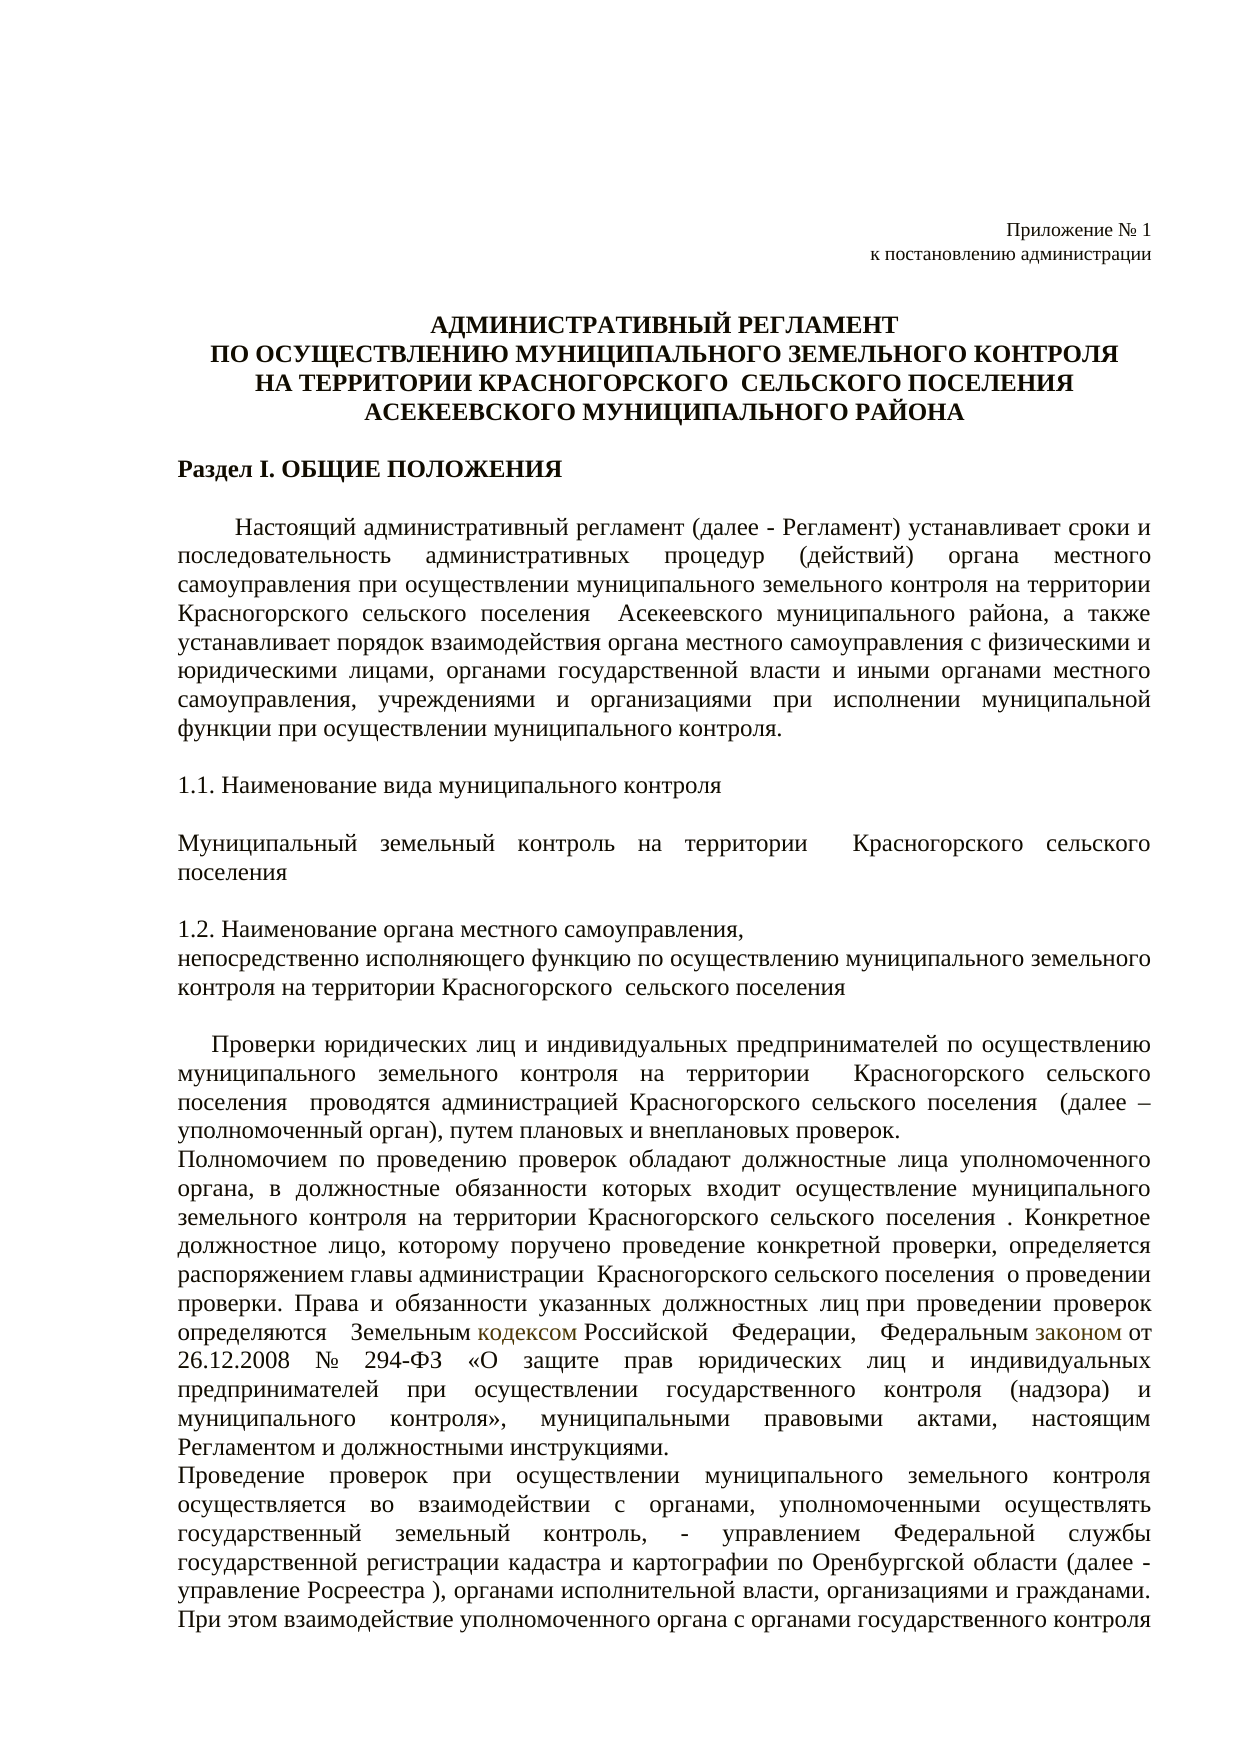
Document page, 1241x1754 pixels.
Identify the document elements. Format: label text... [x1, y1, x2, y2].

text Настоящий административный регламент (далее - Регламент) устанавливает сроки и последовательность административных процедур (действий) органа местного самоуправления при осуществлении муниципального земельного контроля на территории Красногорского сельского поселения Асекеевского муниципального района, а также устанавливает порядок взаимодействия органа местного самоуправления с физическими и юридическими лицами, органами государственной власти и иными органами местного самоуправления, учреждениями и организациями при исполнении муниципальной функции при осуществлении муниципального контроля. [177, 512, 1152, 742]
text НА ТЕРРИТОРИИ КРАСНОГОРСКОГО СЕЛЬСКОГО ПОСЕЛЕНИЯ АСЕКЕЕВСКОГО МУНИЦИПАЛЬНОГО РАЙОНА [177, 368, 1152, 425]
text Раздел I. ОБЩИЕ ПОЛОЖЕНИЯ [177, 454, 1152, 483]
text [177, 1460, 1152, 1633]
text Проверки юридических лиц и индивидуальных предпринимателей по осуществлению муниципального земельного контроля на территории Красногорского сельского поселения проводятся администрацией Красногорского сельского поселения (далее –уполномоченный орган), путем плановых и внеплановых проверок. [177, 1029, 1152, 1144]
text непосредственно исполняющего функцию по осуществлению муниципального земельного контроля на территории Красногорского сельского поселения [177, 943, 1152, 1000]
text Приложение № 1 [177, 215, 1152, 242]
text 1.1. Наименование вида муниципального контроля [177, 770, 1152, 799]
text Муниципальный земельный контроль на территории Красногорского сельского поселения [177, 828, 1152, 885]
text 1.2. Наименование органа местного самоуправления, [177, 914, 1152, 943]
text АДМИНИСТРАТИВНЫЙ РЕГЛАМЕНТ [177, 310, 1152, 339]
text ПО ОСУЩЕСТВЛЕНИЮ МУНИЦИПАЛЬНОГО ЗЕМЕЛЬНОГО КОНТРОЛЯ [177, 339, 1152, 368]
text Полномочием по проведению проверок обладают должностные лица уполномоченного органа, в должностные обязанности которых входит осуществление муниципального земельного контроля на территории Красногорского сельского поселения . Конкретное должностное лицо, которому поручено проведение конкретной проверки, определяется распоряжением главы администрации Красногорского сельского поселения о проведении проверки. Права и обязанности указанных должностных лиц при проведении проверок определяются Земельным кодексом Российской Федерации, Федеральным законом от 26.12.2008 № 294-ФЗ «О защите прав юридических лиц и индивидуальных предпринимателей при осуществлении государственного контроля (надзора) и муниципального контроля», муниципальными правовыми актами, настоящим Регламентом и должностными инструкциями. [177, 1144, 1152, 1460]
text к постановлению администрации [177, 242, 1152, 265]
